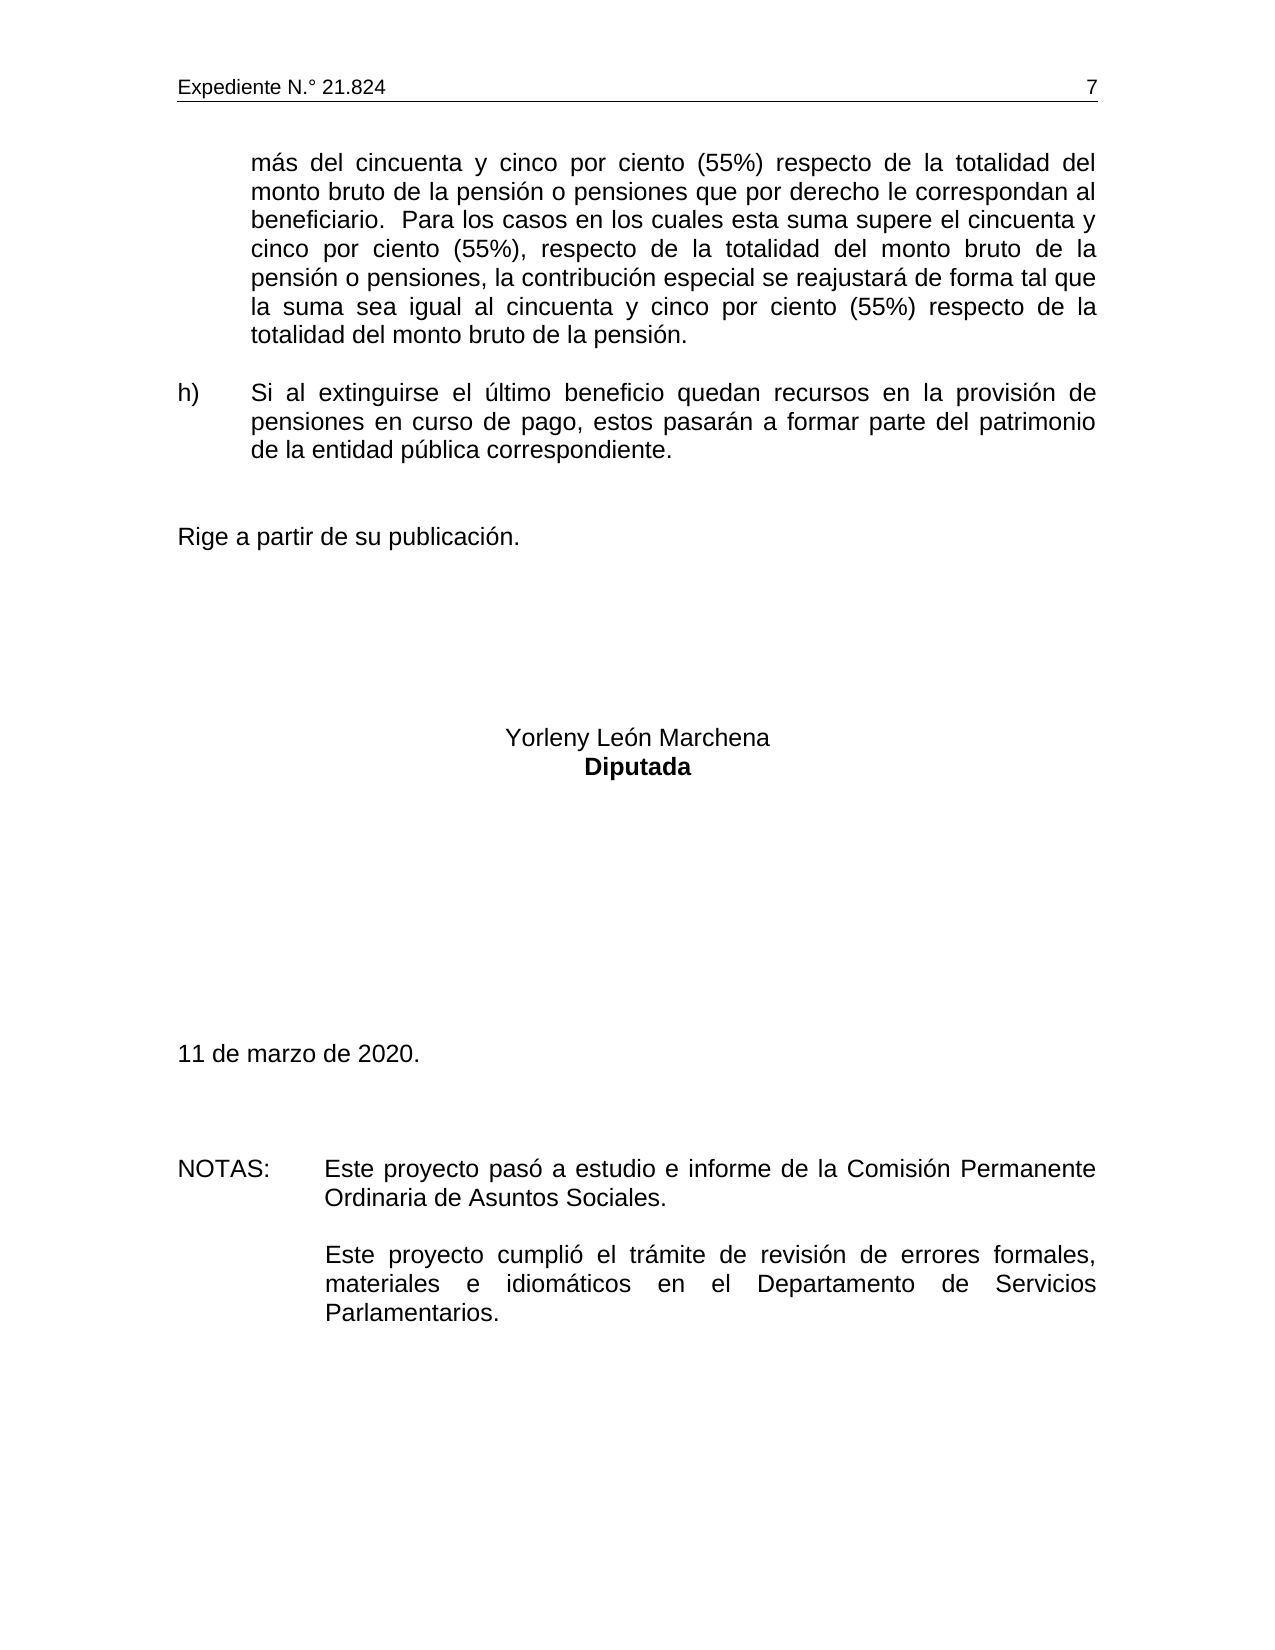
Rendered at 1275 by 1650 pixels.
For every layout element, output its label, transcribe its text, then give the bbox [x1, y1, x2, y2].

text h) Si al extinguirse el último beneficio quedan recursos en la provisión de pensiones en curso de pago, estos pasarán a formar parte del patrimonio de la entidad pública correspondiente. [177, 378, 1098, 464]
text Diputada [177, 751, 1098, 780]
text Rige a partir de su publicación. [177, 521, 1098, 550]
text 11 de marzo de 2020. [177, 1039, 1098, 1068]
text Este proyecto cumplió el trámite de revisión de errores formales, materiales e idiomáticos en el Departamento de Servicios Parlamentarios. [325, 1240, 1098, 1326]
text NOTAS: Este proyecto pasó a estudio e informe de la Comisión Permanente Ordinaria de Asuntos Sociales. [177, 1154, 1098, 1211]
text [177, 148, 1098, 349]
text Yorleny León Marchena [177, 723, 1098, 751]
